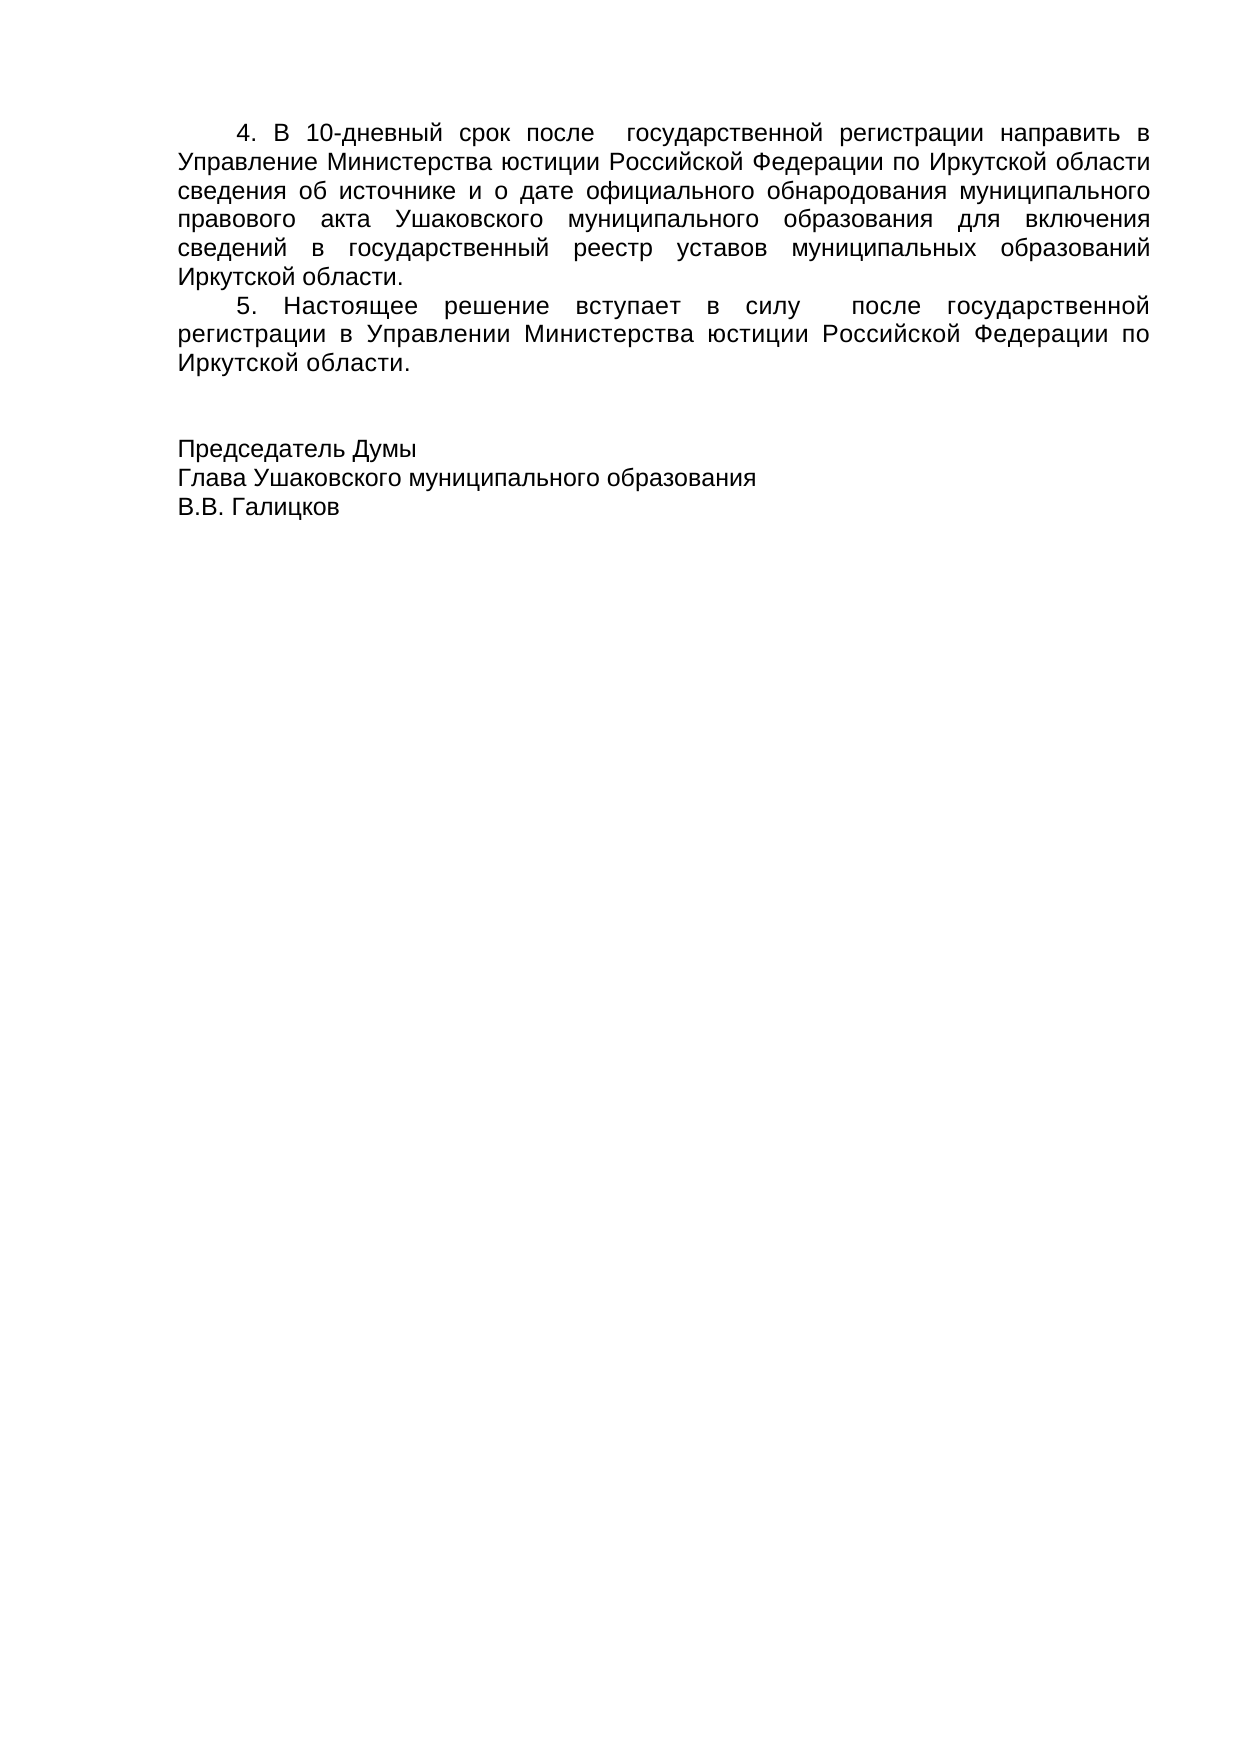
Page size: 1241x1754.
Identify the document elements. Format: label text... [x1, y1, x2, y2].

text 5. Настоящее решение вступает в силу после государственной регистрации в Управлении Министерства юстиции Российской Федерации по Иркутской области. [177, 291, 1152, 377]
text В.В. Галицков [177, 492, 1152, 521]
text Председатель Думы [177, 434, 1152, 463]
text 4. В 10-дневный срок после государственной регистрации направить в Управление Министерства юстиции Российской Федерации по Иркутской области сведения об источнике и о дате официального обнародования муниципального правового акта Ушаковского муниципального образования для включения сведений в государственный реестр уставов муниципальных образований Иркутской области. [177, 118, 1152, 291]
text Глава Ушаковского муниципального образования [177, 463, 1152, 492]
